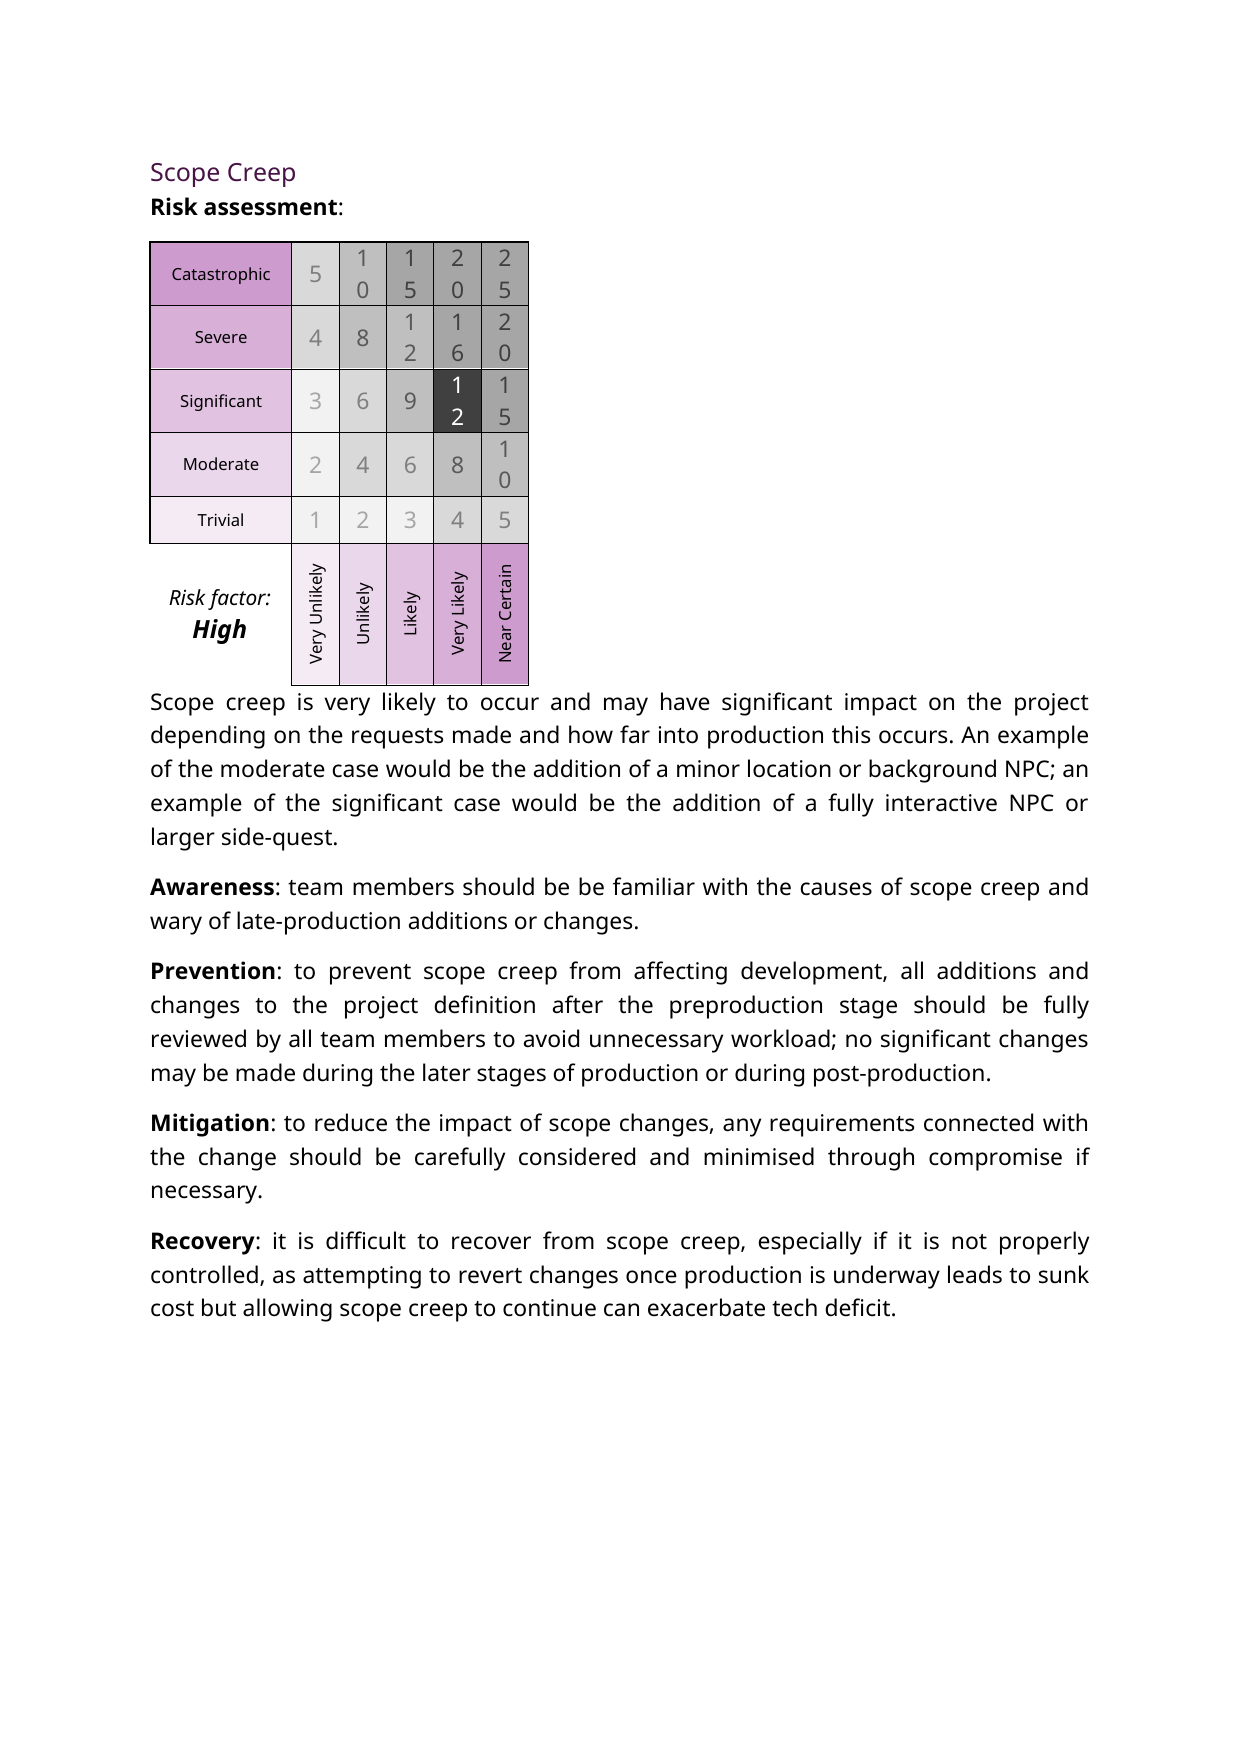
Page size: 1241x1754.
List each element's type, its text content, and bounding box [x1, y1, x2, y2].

table_cell 6 [340, 370, 386, 432]
table_cell 10 [482, 433, 528, 496]
table_cell 2 [292, 433, 339, 496]
table_cell 4 [340, 433, 386, 496]
table_cell 4 [292, 306, 339, 368]
table_header 10 [340, 243, 386, 305]
table_cell 8 [434, 433, 481, 496]
table_cell Very Unlikely [292, 544, 339, 684]
table_cell Severe [151, 306, 291, 368]
table_cell Likely [387, 544, 433, 684]
table_cell 12 [434, 370, 481, 432]
table_cell Very Likely [434, 544, 481, 684]
table_cell Trivial [151, 497, 291, 543]
table_cell 2 [340, 497, 386, 543]
table_cell 1 [292, 497, 339, 543]
table_cell Moderate [151, 433, 291, 496]
table_header 25 [482, 243, 528, 305]
table_cell 15 [482, 370, 528, 432]
table_cell 8 [340, 306, 386, 368]
table_cell Near Certain [482, 544, 528, 684]
table_cell 5 [482, 497, 528, 543]
text Awareness: team members should be be familiar with the causes of scope creep and wary of late-production additions or changes. [150, 871, 1090, 936]
table_cell 9 [387, 370, 433, 432]
text Mitigation: to reduce the impact of scope changes, any requirements connected with the change should be carefully considered and minimised through compromise if necessary. [150, 1107, 1090, 1206]
table_header Catastrophic [151, 243, 291, 305]
table_cell 4 [434, 497, 481, 543]
table_cell 6 [387, 433, 433, 496]
table_cell Risk factor: High [150, 544, 291, 684]
table_cell 3 [387, 497, 433, 543]
table_cell 16 [434, 306, 481, 368]
table_header 15 [387, 243, 433, 305]
table_header 5 [292, 243, 339, 305]
table_cell 12 [387, 306, 433, 368]
text Recovery: it is difficult to recover from scope creep, especially if it is not properly controlled, as attempting to revert changes once production is underway leads to sunk cost but allowing scope creep to continue can exacerbate tech deficit. [150, 1225, 1090, 1323]
table_header 20 [434, 243, 481, 305]
table_cell 3 [292, 370, 339, 432]
table_cell Significant [151, 370, 291, 432]
table_cell Unlikely [340, 544, 386, 684]
text Prevention: to prevent scope creep from affecting development, all additions and changes to the project definition after the preproduction stage should be fully reviewed by all team members to avoid unnecessary workload; no significant changes may be made during the later stages of production or during post-production. [150, 955, 1090, 1088]
table_cell 20 [482, 306, 528, 368]
text Risk assessment: [150, 191, 1090, 222]
subtitle Scope Creep [150, 154, 1090, 188]
text Scope creep is very likely to occur and may have significant impact on the project depending on the requests made and how far into production this occurs. An example of the moderate case would be the addition of a minor location or background NPC; an example of the significant case would be the addition of a fully interactive NPC or larger side-quest. [150, 686, 1090, 852]
